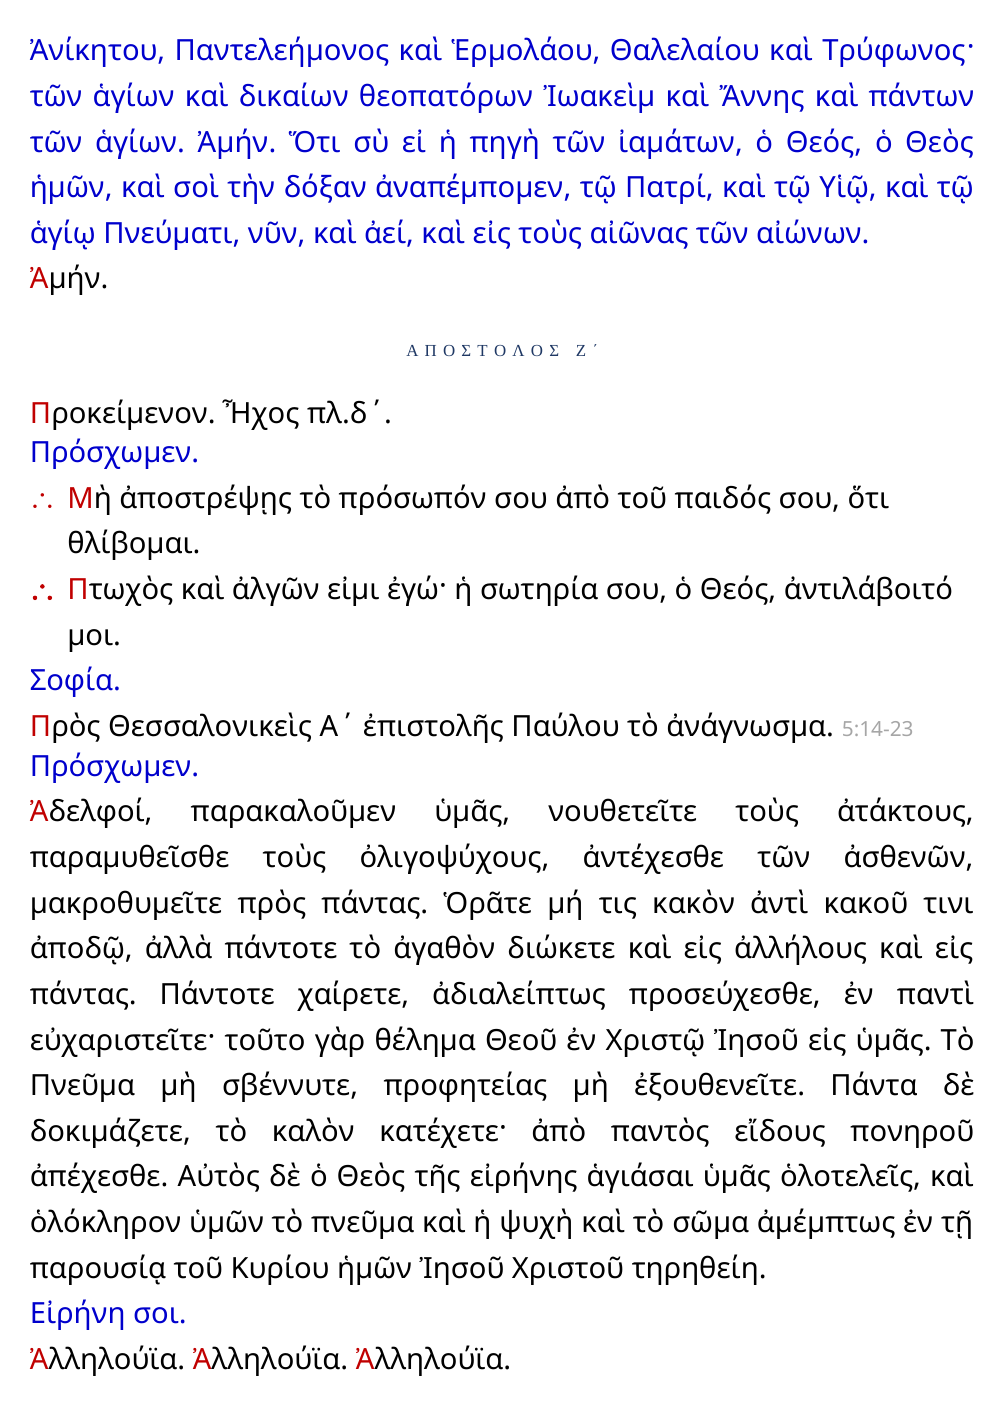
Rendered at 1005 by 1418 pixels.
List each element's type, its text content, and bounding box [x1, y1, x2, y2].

text Ἀμήν. [29, 258, 974, 297]
subtitle ΑΠΟΣΤΟΛΟΣ Ζ΄ [29, 327, 974, 360]
list Μὴ ἀποστρέψῃς τὸ πρόσωπόν σου ἀπὸ τοῦ παιδός σου, ὅτι θλίβομαι. [29, 477, 974, 562]
text Πρόσχωμεν. [29, 745, 974, 785]
text Σοφία. [29, 660, 974, 699]
list Πτωχὸς καὶ ἀλγῶν εἰμι ἐγώ· ἡ σωτηρία σου, ὁ Θεός, ἀντιλάβοιτό μοι. [29, 568, 974, 654]
text Ἀδελφοί, παρακαλοῦμεν ὑμᾶς, νουθετεῖτε τοὺς ἀτάκτους, παραμυθεῖσθε τοὺς ὀλιγοψύχους, ἀντέχεσθε τῶν ἀσθενῶν, μακροθυμεῖτε πρὸς πάντας. Ὁρᾶτε μή τις κακὸν ἀντὶ κακοῦ τινι ἀποδῷ, ἀλλὰ πάντοτε τὸ ἀγαθὸν διώκετε καὶ εἰς ἀλλήλους καὶ εἰς πάντας. Πάντοτε χαίρετε, ἀδιαλείπτως προσεύχεσθε, ἐν παντὶ εὐχαριστεῖτε· τοῦτο γὰρ θέλημα Θεοῦ ἐν Χριστῷ Ἰησοῦ εἰς ὑμᾶς. Τὸ Πνεῦμα μὴ σβέννυτε, προφητείας μὴ ἐξουθενεῖτε. Πάντα δὲ δοκιμάζετε, τὸ καλὸν κατέχετε· ἀπὸ παντὸς εἴδους πονηροῦ ἀπέχεσθε. Αὐτὸς δὲ ὁ Θεὸς τῆς εἰρήνης ἁγιάσαι ὑμᾶς ὁλοτελεῖς, καὶ ὁλόκληρον ὑμῶν τὸ πνεῦμα καὶ ἡ ψυχὴ καὶ τὸ σῶμα ἀμέμπτως ἐν τῇ παρουσίᾳ τοῦ Κυρίου ἡμῶν Ἰησοῦ Χριστοῦ τηρηθείη. [29, 791, 974, 1287]
text Ἀλληλούϊα. Ἀλληλούϊα. Ἀλληλούϊα. [29, 1338, 974, 1378]
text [29, 29, 974, 252]
text Πρόσχωμεν. [29, 432, 974, 471]
text Προκείμενον. Ἦχος πλ.δ΄. [29, 392, 974, 432]
text Εἰρήνη σοι. [29, 1292, 974, 1332]
text Πρὸς Θεσσαλονικεὶς Α΄ ἐπιστολῆς Παύλου τὸ ἀνάγνωσμα. 5:14-23 [29, 705, 974, 745]
